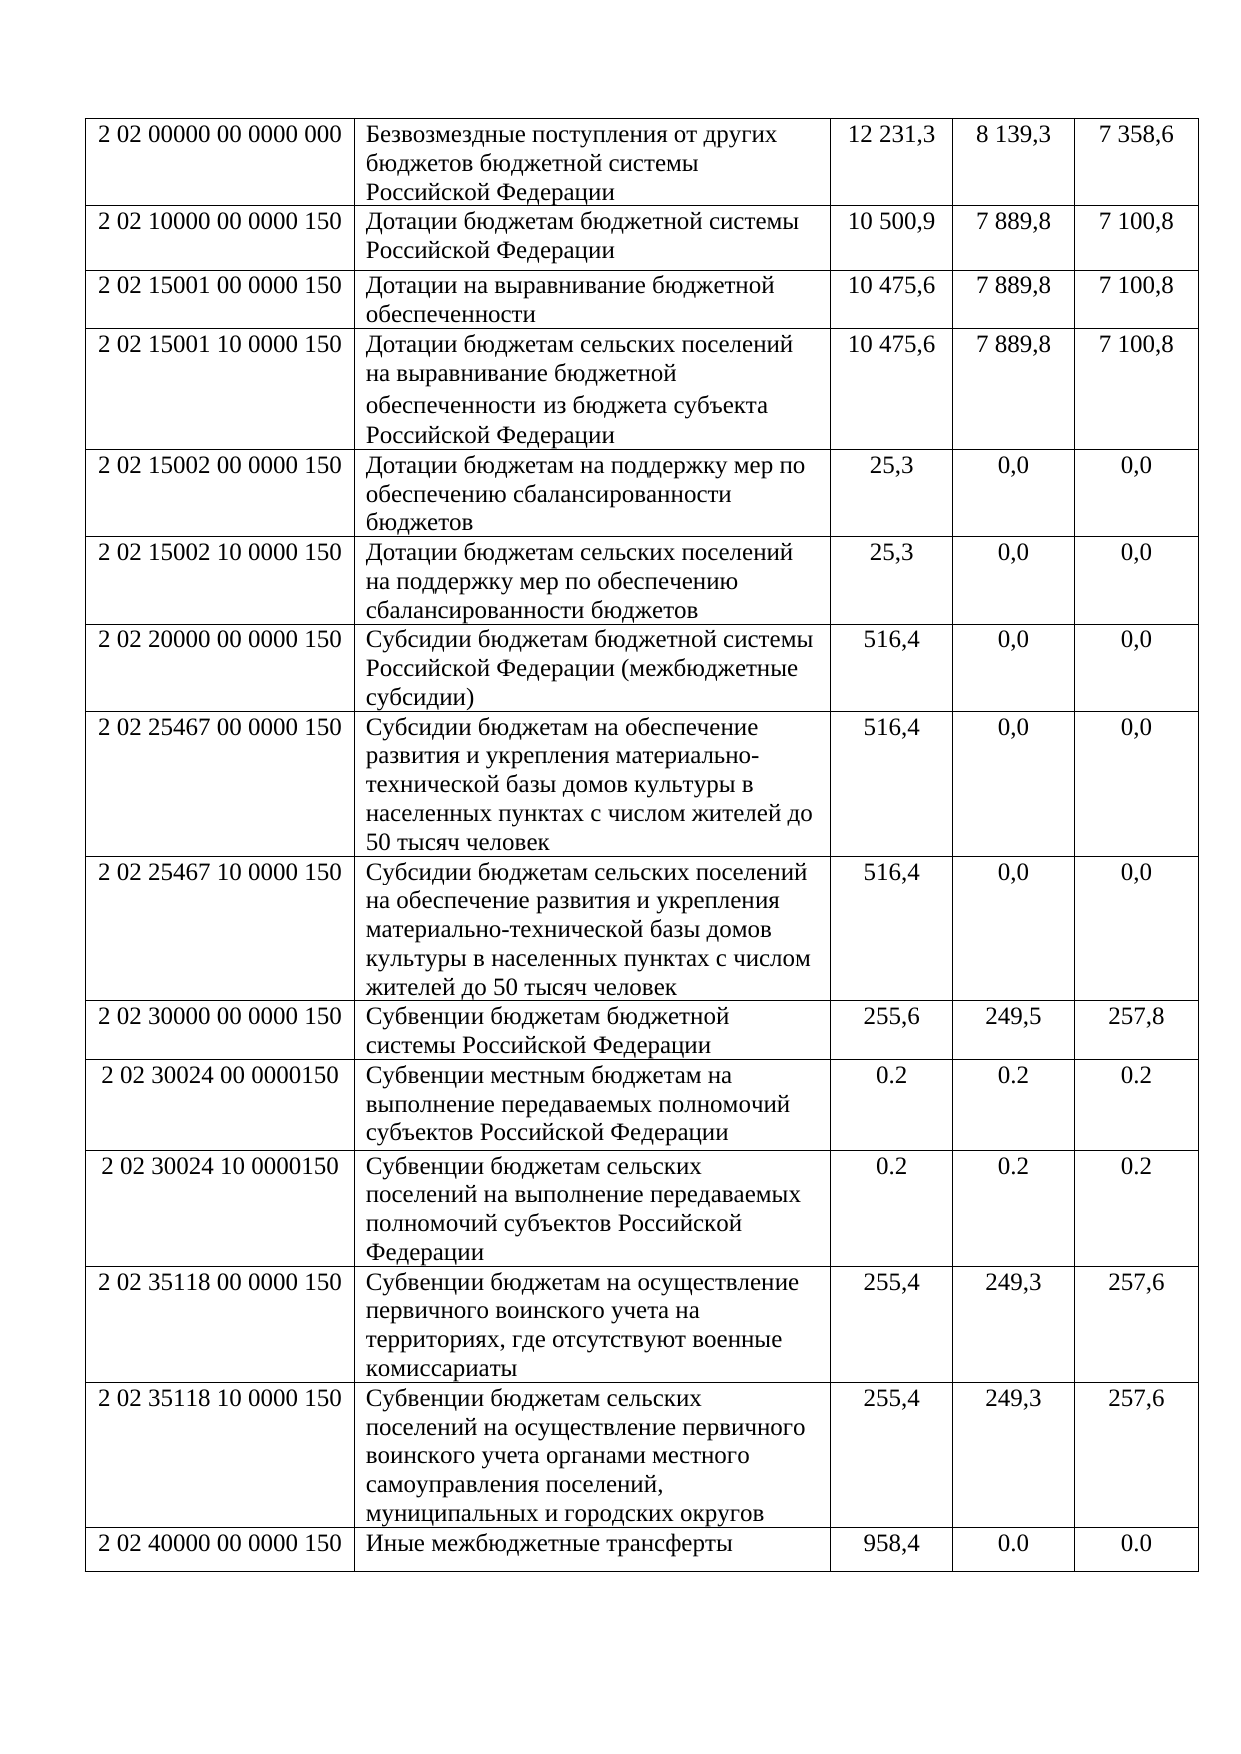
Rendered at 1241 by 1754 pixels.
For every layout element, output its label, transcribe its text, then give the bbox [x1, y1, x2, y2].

table_cell 257,6 [1075, 1267, 1198, 1382]
table_cell 0,0 [953, 450, 1074, 536]
table_cell 0,0 [1075, 857, 1198, 1000]
table_cell 0,0 [1075, 450, 1198, 536]
table_cell 2 02 10000 00 0000 150 [86, 206, 354, 269]
table_cell 7 100,8 [1075, 206, 1198, 269]
table_cell Субсидии бюджетам сельских поселений на обеспечение развития и укрепления материально-технической базы домов культуры в населенных пунктах с числом жителей до 50 тысяч человек [677, 857, 830, 1000]
table_cell 10 475,6 [831, 329, 952, 449]
table_cell Субвенции бюджетам бюджетной системы Российской Федерации [355, 1001, 830, 1059]
table_cell 0.2 [953, 1060, 1074, 1150]
table_cell 2 02 25467 00 0000 150 [86, 712, 354, 856]
table_cell 0.2 [1075, 1060, 1198, 1150]
table_cell 7 100,8 [1075, 271, 1198, 328]
table_cell 0,0 [953, 537, 1074, 623]
table_cell 2 02 35118 00 0000 150 [86, 1267, 354, 1382]
table_cell 0,0 [953, 857, 1074, 1000]
table_cell Субвенции бюджетам сельских поселений на осуществление первичного воинского учета органами местного самоуправления поселений, муниципальных и городских округов [355, 1383, 830, 1527]
table_cell 0.2 [953, 1151, 1074, 1266]
table_cell 25,3 [831, 450, 952, 536]
table_cell 2 02 15001 10 0000 150 [86, 329, 354, 449]
table_cell 958,4 [831, 1528, 952, 1571]
table_cell 255,4 [831, 1383, 952, 1527]
table_cell 516,4 [831, 857, 952, 1000]
table_cell Субвенции местным бюджетам на выполнение передаваемых полномочий субъектов Российской Федерации [355, 1060, 830, 1150]
table_cell 2 02 40000 00 0000 150 [86, 1528, 354, 1571]
table_cell 7 100,8 [1075, 329, 1198, 449]
table_cell 0.0 [1075, 1528, 1198, 1571]
table_cell 2 02 20000 00 0000 150 [86, 625, 354, 711]
table_cell 2 02 30000 00 0000 150 [86, 1001, 354, 1059]
table_cell 2 02 15002 10 0000 150 [86, 537, 354, 623]
table_cell Дотации бюджетам сельских поселений на поддержку мер по обеспечению сбалансированности бюджетов [355, 537, 830, 623]
table_cell 257,6 [1075, 1383, 1198, 1527]
table_cell 257,8 [1075, 1001, 1198, 1059]
table_cell Дотации бюджетам на поддержку мер по обеспечению сбалансированности бюджетов [355, 450, 830, 536]
table_cell 2 02 25467 10 0000 150 [86, 857, 354, 1000]
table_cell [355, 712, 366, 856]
table_cell Дотации бюджетам бюджетной системы Российской Федерации [355, 206, 830, 269]
table_cell 7 889,8 [953, 329, 1074, 449]
table_cell 12 231,3 [831, 119, 952, 205]
table_cell 0.2 [831, 1060, 952, 1150]
table_cell 0.0 [953, 1528, 1074, 1571]
table_cell 2 02 30024 00 0000150 [86, 1060, 354, 1150]
table_cell 2 02 00000 00 0000 000 [86, 119, 354, 205]
table_cell 0.2 [831, 1151, 952, 1266]
table_cell 0,0 [1075, 625, 1198, 711]
table_cell 2 02 30024 10 0000150 [86, 1151, 354, 1266]
table_cell Субсидии бюджетам бюджетной системы Российской Федерации (межбюджетные субсидии) [355, 625, 830, 711]
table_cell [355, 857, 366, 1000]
table_cell 0,0 [1075, 712, 1198, 856]
table_cell Субвенции бюджетам на осуществление первичного воинского учета на территориях, где отсутствуют военные комиссариаты [355, 1267, 830, 1382]
table_cell 249,3 [953, 1383, 1074, 1527]
table_cell 10 475,6 [831, 271, 952, 328]
table_cell Субсидии бюджетам на обеспечение развития и укрепления материально-технической базы домов культуры в населенных пунктах с числом жителей до 50 тысяч человек [549, 712, 830, 856]
table_cell 0,0 [1075, 537, 1198, 623]
table_cell 255,4 [831, 1267, 952, 1382]
table_cell 25,3 [831, 537, 952, 623]
table_cell 516,4 [831, 712, 952, 856]
table_cell Дотации бюджетам сельских поселений на выравнивание бюджетной обеспеченности из бюджета субъекта Российской Федерации [355, 329, 830, 449]
table_cell Субвенции бюджетам сельских поселений на выполнение передаваемых полномочий субъектов Российской Федерации [355, 1151, 830, 1266]
table_cell 7 889,8 [953, 271, 1074, 328]
table_cell Безвозмездные поступления от других бюджетов бюджетной системы Российской Федерации [355, 119, 830, 205]
table_cell 249,3 [953, 1267, 1074, 1382]
table_cell Дотации на выравнивание бюджетной обеспеченности [355, 271, 830, 328]
table_cell 2 02 35118 10 0000 150 [86, 1383, 354, 1527]
table_cell 2 02 15001 00 0000 150 [86, 271, 354, 328]
table_cell 8 139,3 [953, 119, 1074, 205]
table_cell 10 500,9 [831, 206, 952, 269]
table_cell 7 358,6 [1075, 119, 1198, 205]
table_cell 0,0 [953, 712, 1074, 856]
table_cell 2 02 15002 00 0000 150 [86, 450, 354, 536]
table_cell 255,6 [831, 1001, 952, 1059]
table_cell 0,0 [953, 625, 1074, 711]
table_cell 0.2 [1075, 1151, 1198, 1266]
table_cell 249,5 [953, 1001, 1074, 1059]
table_cell 516,4 [831, 625, 952, 711]
table_cell Иные межбюджетные трансферты [355, 1528, 830, 1571]
table_cell 7 889,8 [953, 206, 1074, 269]
